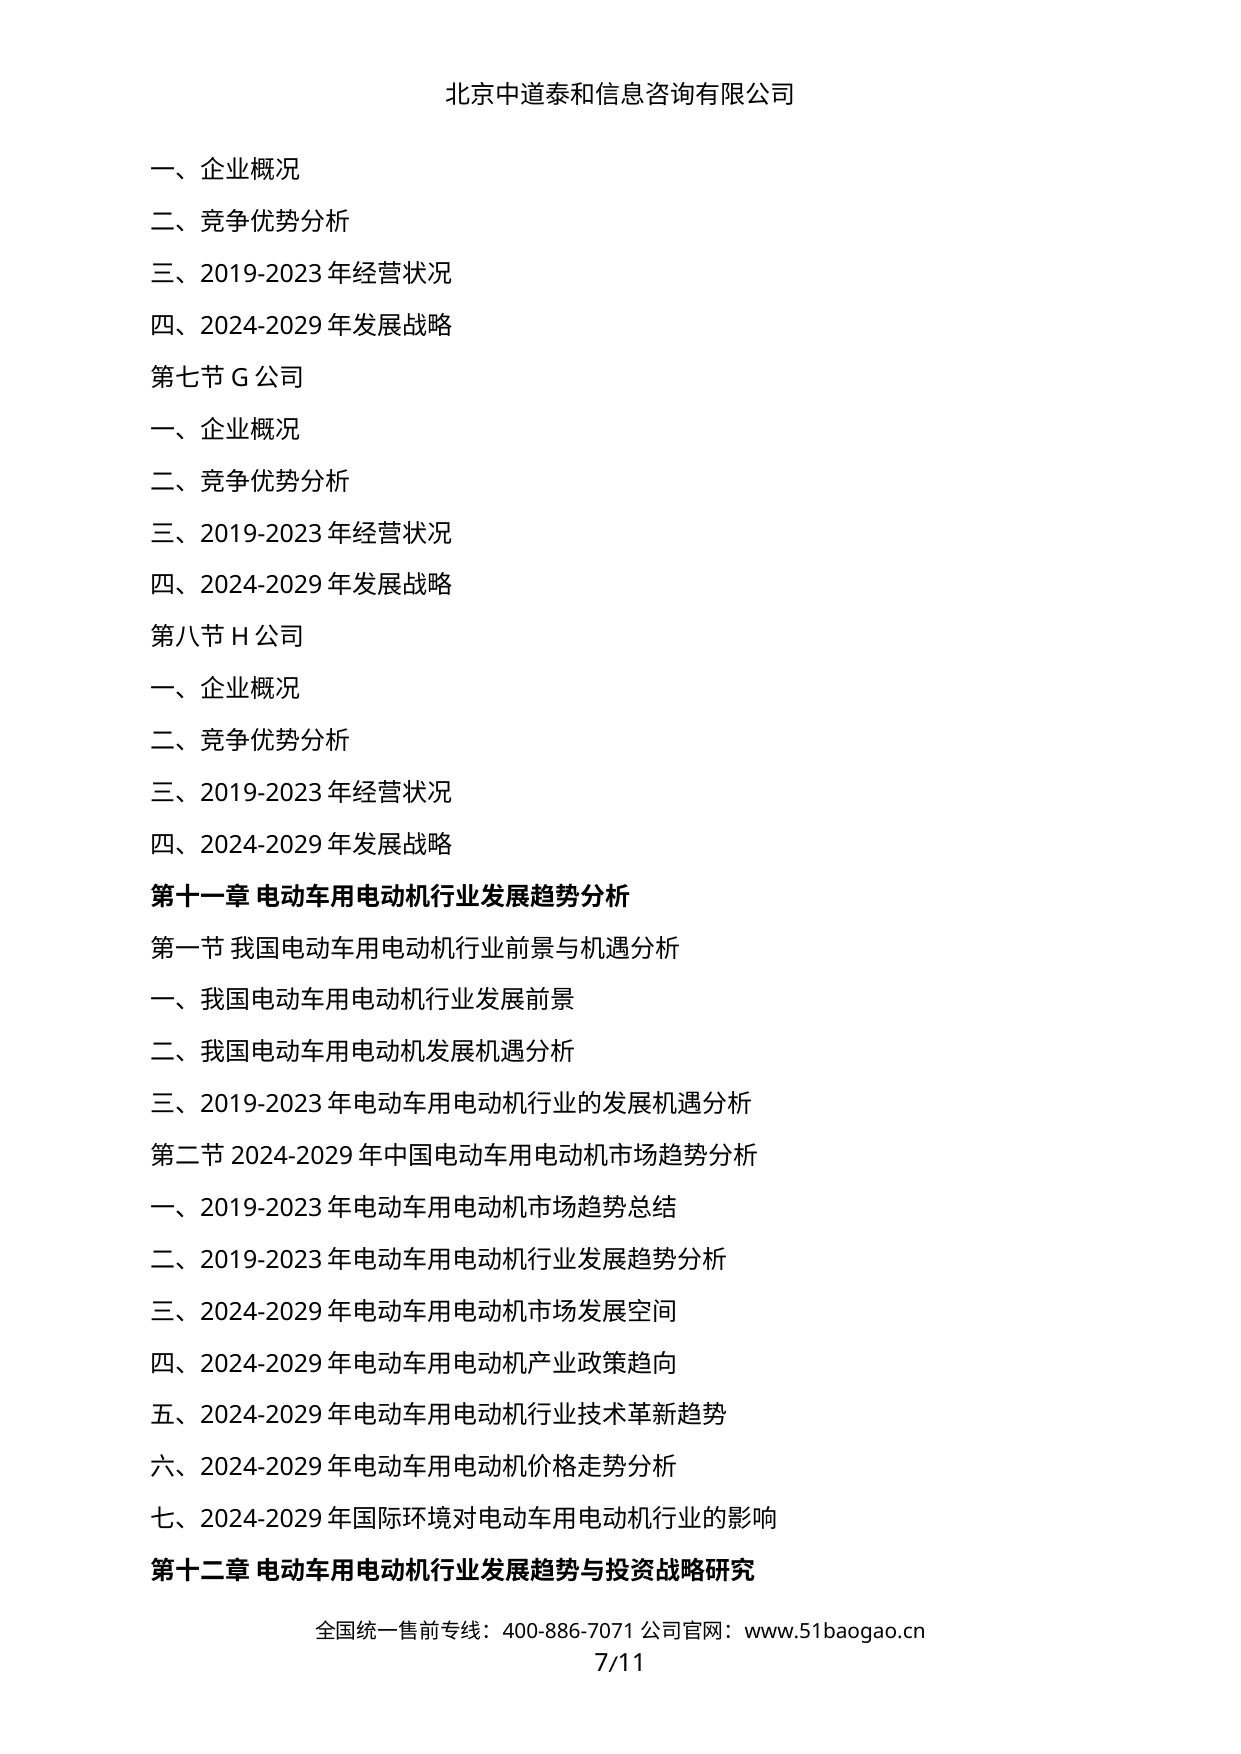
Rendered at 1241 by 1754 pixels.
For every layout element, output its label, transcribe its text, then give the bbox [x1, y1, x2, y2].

text 第七节 G公司 [150, 357, 1090, 394]
text 三、2019-2023年电动车用电动机行业的发展机遇分析 [150, 1084, 1090, 1120]
text 一、企业概况 [150, 669, 1090, 705]
text 三、2019-2023年经营状况 [150, 254, 1090, 290]
text 四、2024-2029年电动车用电动机产业政策趋向 [150, 1343, 1090, 1379]
text 二、2019-2023年电动车用电动机行业发展趋势分析 [150, 1239, 1090, 1276]
text 四、2024-2029年发展战略 [150, 824, 1090, 861]
text 第一节 我国电动车用电动机行业前景与机遇分析 [150, 928, 1090, 964]
text 一、企业概况 [150, 409, 1090, 446]
text 三、2019-2023年经营状况 [150, 513, 1090, 549]
text 六、2024-2029年电动车用电动机价格走势分析 [150, 1447, 1090, 1483]
text 第二节 2024-2029年中国电动车用电动机市场趋势分析 [150, 1136, 1090, 1172]
text 第八节 H公司 [150, 617, 1090, 653]
text 四、2024-2029年发展战略 [150, 565, 1090, 601]
text 一、2019-2023年电动车用电动机市场趋势总结 [150, 1187, 1090, 1224]
text 三、2019-2023年经营状况 [150, 772, 1090, 809]
text 二、竞争优势分析 [150, 721, 1090, 757]
text 第十二章 电动车用电动机行业发展趋势与投资战略研究 [150, 1551, 1090, 1587]
text 四、2024-2029年发展战略 [150, 306, 1090, 342]
text 二、我国电动车用电动机发展机遇分析 [150, 1032, 1090, 1068]
text 第十一章 电动车用电动机行业发展趋势分析 [150, 876, 1090, 912]
text 一、企业概况 [150, 150, 1090, 186]
text 三、2024-2029年电动车用电动机市场发展空间 [150, 1291, 1090, 1327]
text 二、竞争优势分析 [150, 461, 1090, 497]
text 一、我国电动车用电动机行业发展前景 [150, 980, 1090, 1016]
text 五、2024-2029年电动车用电动机行业技术革新趋势 [150, 1395, 1090, 1431]
text 七、2024-2029年国际环境对电动车用电动机行业的影响 [150, 1499, 1090, 1535]
text 二、竞争优势分析 [150, 202, 1090, 238]
